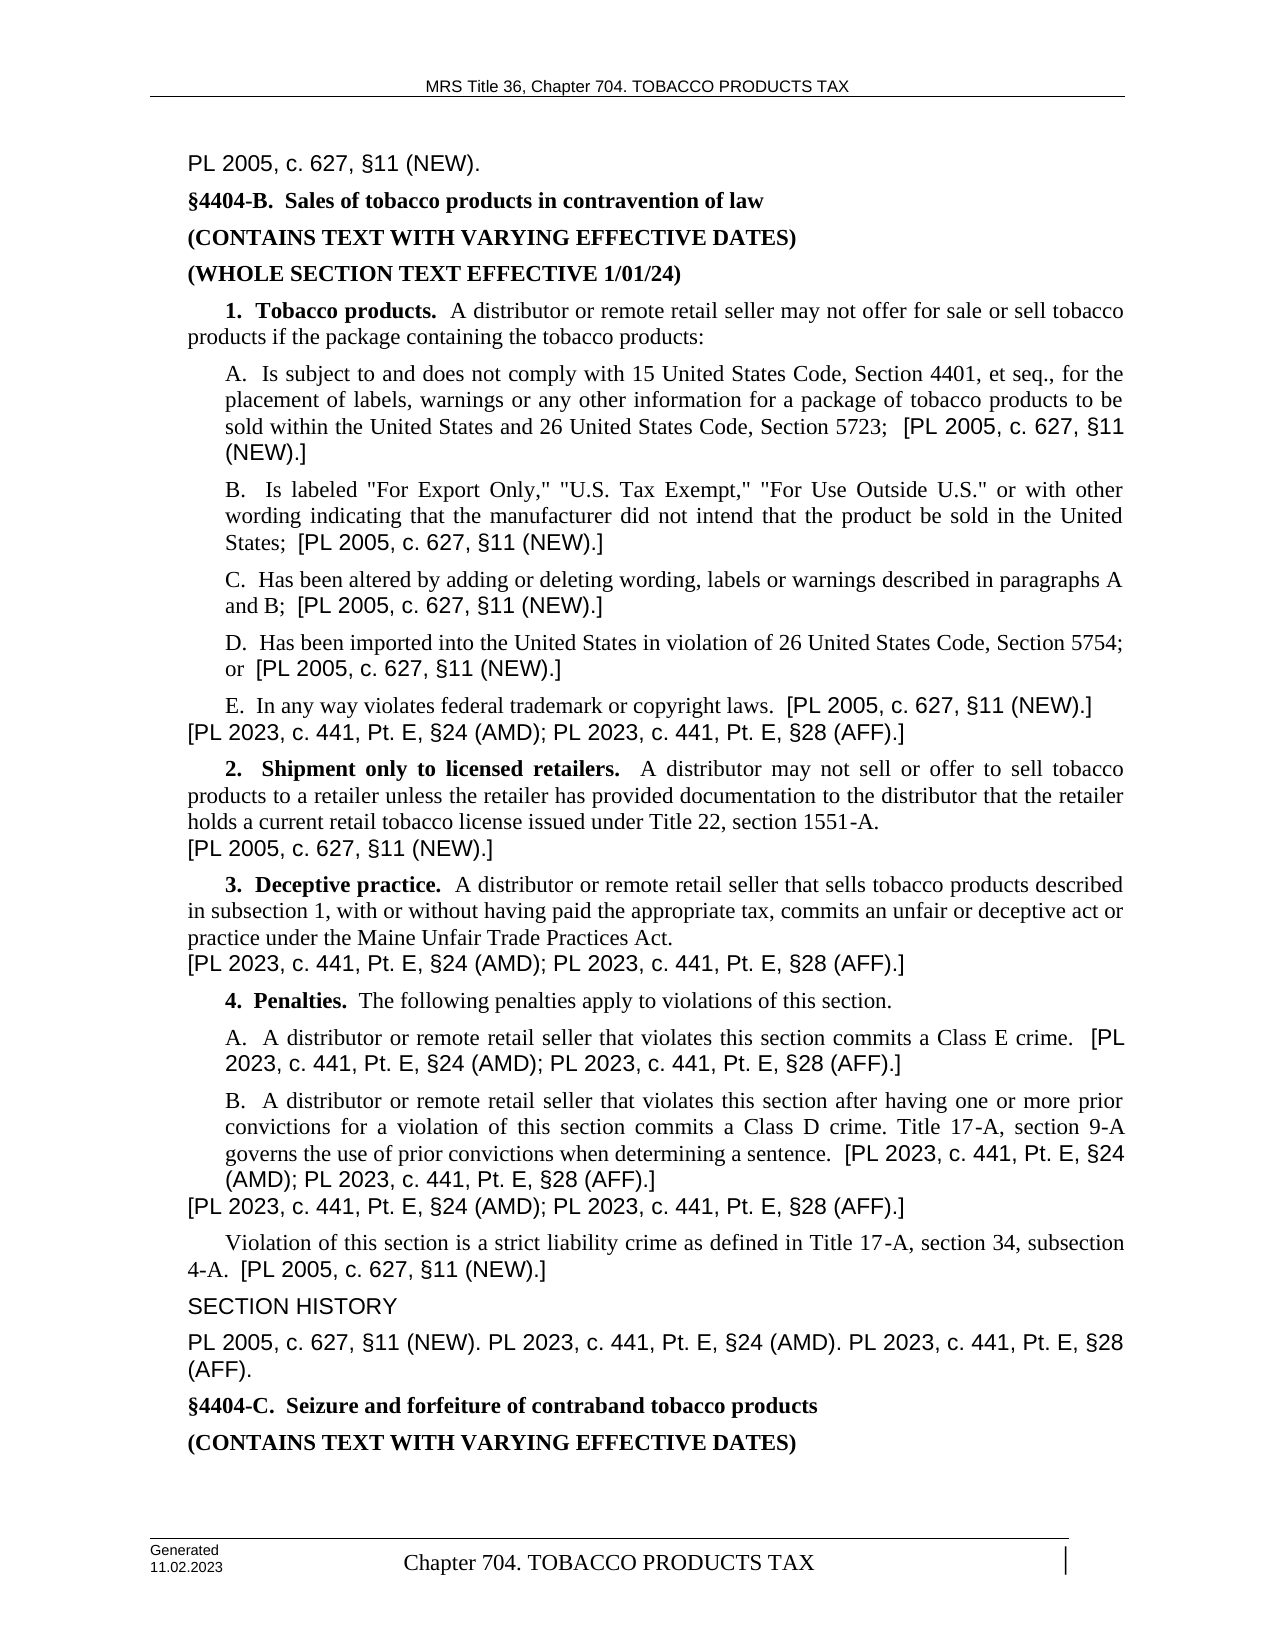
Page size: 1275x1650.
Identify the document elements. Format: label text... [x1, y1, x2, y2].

text §4404-C. Seizure and forfeiture of contraband tobacco products [187, 1392, 1125, 1419]
text [PL 2005, c. 627, §11 (NEW).] [187, 834, 1125, 861]
text B. A distributor or remote retail seller that violates this section after having one or more prior convictions for a violation of this section commits a Class D crime. Title 17‑A, section 9‑A governs the use of prior convictions when determining a sentence. [PL 2023, c. 441, Pt. E, §24 (AMD); PL 2023, c. 441, Pt. E, §28 (AFF).] [225, 1087, 1125, 1193]
text C. Has been altered by adding or deleting wording, labels or warnings described in paragraphs A and B; [PL 2005, c. 627, §11 (NEW).] [225, 566, 1125, 618]
text 2. Shipment only to licensed retailers. A distributor may not sell or offer to sell tobacco products to a retailer unless the retailer has provided documentation to the distributor that the retailer holds a current retail tobacco license issued under Title 22, section 1551‑A. [187, 755, 1125, 834]
text [PL 2023, c. 441, Pt. E, §24 (AMD); PL 2023, c. 441, Pt. E, §28 (AFF).] [187, 1193, 1125, 1219]
text E. In any way violates federal trademark or copyright laws. [PL 2005, c. 627, §11 (NEW).] [225, 692, 1125, 719]
text Violation of this section is a strict liability crime as defined in Title 17‑A, section 34, subsection 4‑A. [PL 2005, c. 627, §11 (NEW).] [187, 1229, 1125, 1282]
text (WHOLE SECTION TEXT EFFECTIVE 1/01/24) [187, 260, 1125, 287]
text [PL 2023, c. 441, Pt. E, §24 (AMD); PL 2023, c. 441, Pt. E, §28 (AFF).] [187, 719, 1125, 745]
text SECTION HISTORY [187, 1293, 1125, 1319]
text PL 2005, c. 627, §11 (NEW). [187, 150, 1125, 176]
text (CONTAINS TEXT WITH VARYING EFFECTIVE DATES) [187, 1429, 1125, 1456]
text (CONTAINS TEXT WITH VARYING EFFECTIVE DATES) [187, 223, 1125, 250]
text §4404-B. Sales of tobacco products in contravention of law [187, 187, 1125, 213]
text A. Is subject to and does not comply with 15 United States Code, Section 4401, et seq., for the placement of labels, warnings or any other information for a package of tobacco products to be sold within the United States and 26 United States Code, Section 5723; [PL 2005, c. 627, §11 (NEW).] [225, 360, 1125, 466]
text 1. Tobacco products. A distributor or remote retail seller may not offer for sale or sell tobacco products if the package containing the tobacco products: [187, 297, 1125, 350]
text D. Has been imported into the United States in violation of 26 United States Code, Section 5754; or [PL 2005, c. 627, §11 (NEW).] [225, 629, 1125, 682]
text [PL 2023, c. 441, Pt. E, §24 (AMD); PL 2023, c. 441, Pt. E, §28 (AFF).] [187, 950, 1125, 977]
text A. A distributor or remote retail seller that violates this section commits a Class E crime. [PL 2023, c. 441, Pt. E, §24 (AMD); PL 2023, c. 441, Pt. E, §28 (AFF).] [225, 1024, 1125, 1077]
text 4. Penalties. The following penalties apply to violations of this section. [187, 987, 1125, 1013]
text 3. Deceptive practice. A distributor or remote retail seller that sells tobacco products described in subsection 1, with or without having paid the appropriate tax, commits an unfair or deceptive act or practice under the Maine Unfair Trade Practices Act. [187, 871, 1125, 950]
text B. Is labeled "For Export Only," "U.S. Tax Exempt," "For Use Outside U.S." or with other wording indicating that the manufacturer did not intend that the product be sold in the United States; [PL 2005, c. 627, §11 (NEW).] [225, 476, 1125, 555]
text PL 2005, c. 627, §11 (NEW). PL 2023, c. 441, Pt. E, §24 (AMD). PL 2023, c. 441, Pt. E, §28 (AFF). [187, 1329, 1125, 1382]
